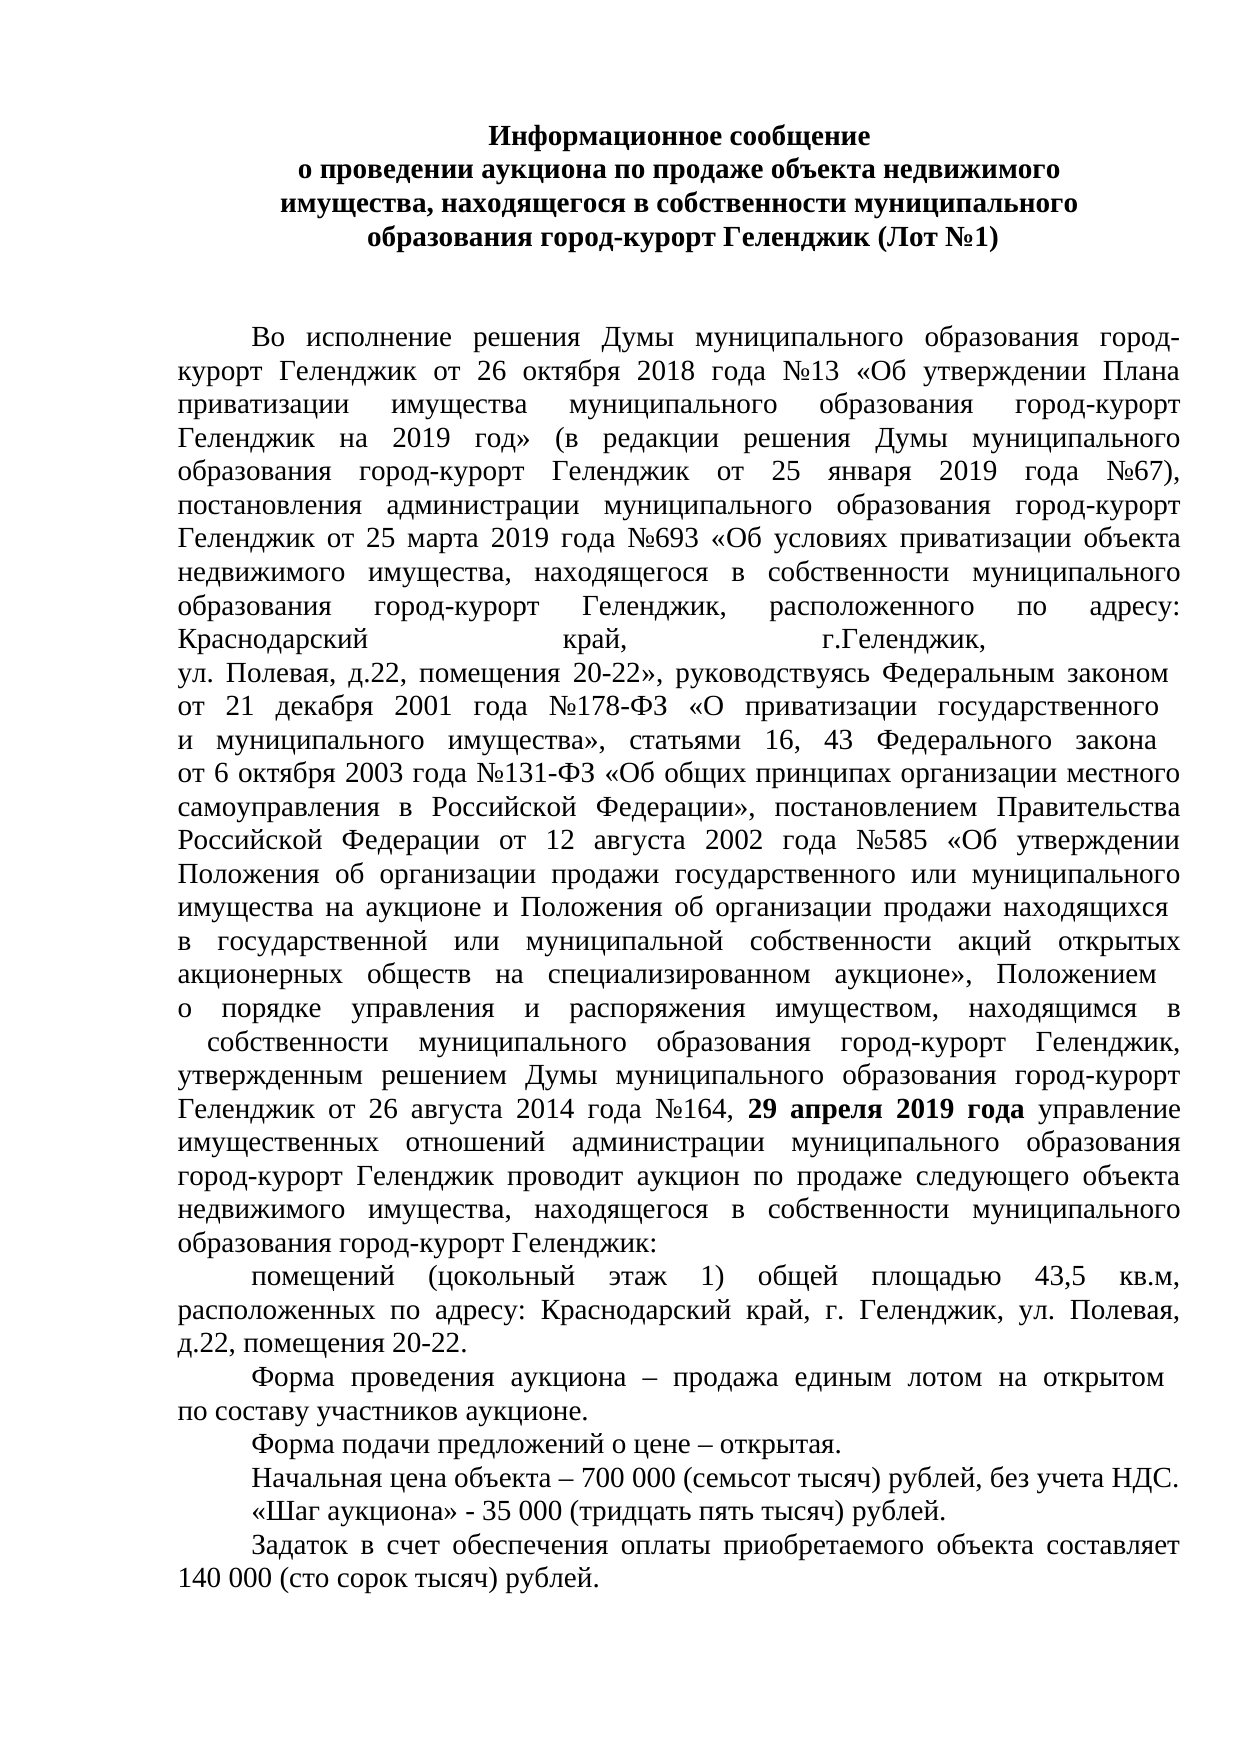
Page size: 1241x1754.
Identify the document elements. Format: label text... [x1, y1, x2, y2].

text Задаток в счет обеспечения оплаты приобретаемого объекта составляет 140 000 (сто сорок тысяч) рублей. [177, 1527, 1181, 1594]
text Информационное сообщение [177, 118, 1181, 152]
text Во исполнение решения Думы муниципального образования город-курорт Геленджик от 26 октября 2018 года №13 «Об утверждении Плана приватизации имущества муниципального образования город-курорт Геленджик на 2019 год» (в редакции решения Думы муниципального образования город-курорт Геленджик от 25 января 2019 года №67), постановления администрации муниципального образования город-курорт Геленджик от 25 марта 2019 года №693 «Об условиях приватизации объекта недвижимого имущества, находящегося в собственности муниципального образования город-курорт Геленджик, расположенного по адресу: Краснодарский край, г.Геленджик, ул. Полевая, д.22, помещения 20-22», руководствуясь Федеральным законом от 21 декабря 2001 года №178-ФЗ «О приватизации государственного и муниципального имущества», статьями 16, 43 Федерального закона от 6 октября 2003 года №131-ФЗ «Об общих принципах организации местного самоуправления в Российской Федерации», постановлением Правительства Российской Федерации от 12 августа 2002 года №585 «Об утверждении Положения об организации продажи государственного или муниципального имущества на аукционе и Положения об организации продажи находящихся в государственной или муниципальной собственности акций открытых акционерных обществ на специализированном аукционе», Положением о порядке управления и распоряжения имуществом, находящимся в собственности муниципального образования город-курорт Геленджик, утвержденным решением Думы муниципального образования город-курорт Геленджик от 26 августа 2014 года №164, 29 апреля 2019 года управление имущественных отношений администрации муниципального образования город-курорт Геленджик проводит аукцион по продаже следующего объекта недвижимого имущества, находящегося в собственности муниципального образования город-курорт Геленджик: [177, 319, 1181, 1258]
text образования город-курорт Геленджик (Лот №1) [177, 219, 1181, 252]
text Форма проведения аукциона – продажа единым лотом на открытом по составу участников аукционе. [177, 1359, 1181, 1426]
text Форма подачи предложений о цене – открытая. [177, 1426, 1181, 1460]
text помещений (цокольный этаж 1) общей площадью 43,5 кв.м, расположенных по адресу: Краснодарский край, г. Геленджик, ул. Полевая, д.22, помещения 20-22. [177, 1258, 1181, 1359]
text «Шаг аукциона» - 35 000 (тридцать пять тысяч) рублей. [177, 1493, 1181, 1527]
text имущества, находящегося в собственности муниципального [177, 185, 1181, 219]
text Начальная цена объекта – 700 000 (семьсот тысяч) рублей, без учета НДС. [177, 1460, 1181, 1493]
text о проведении аукциона по продаже объекта недвижимого [177, 152, 1181, 185]
